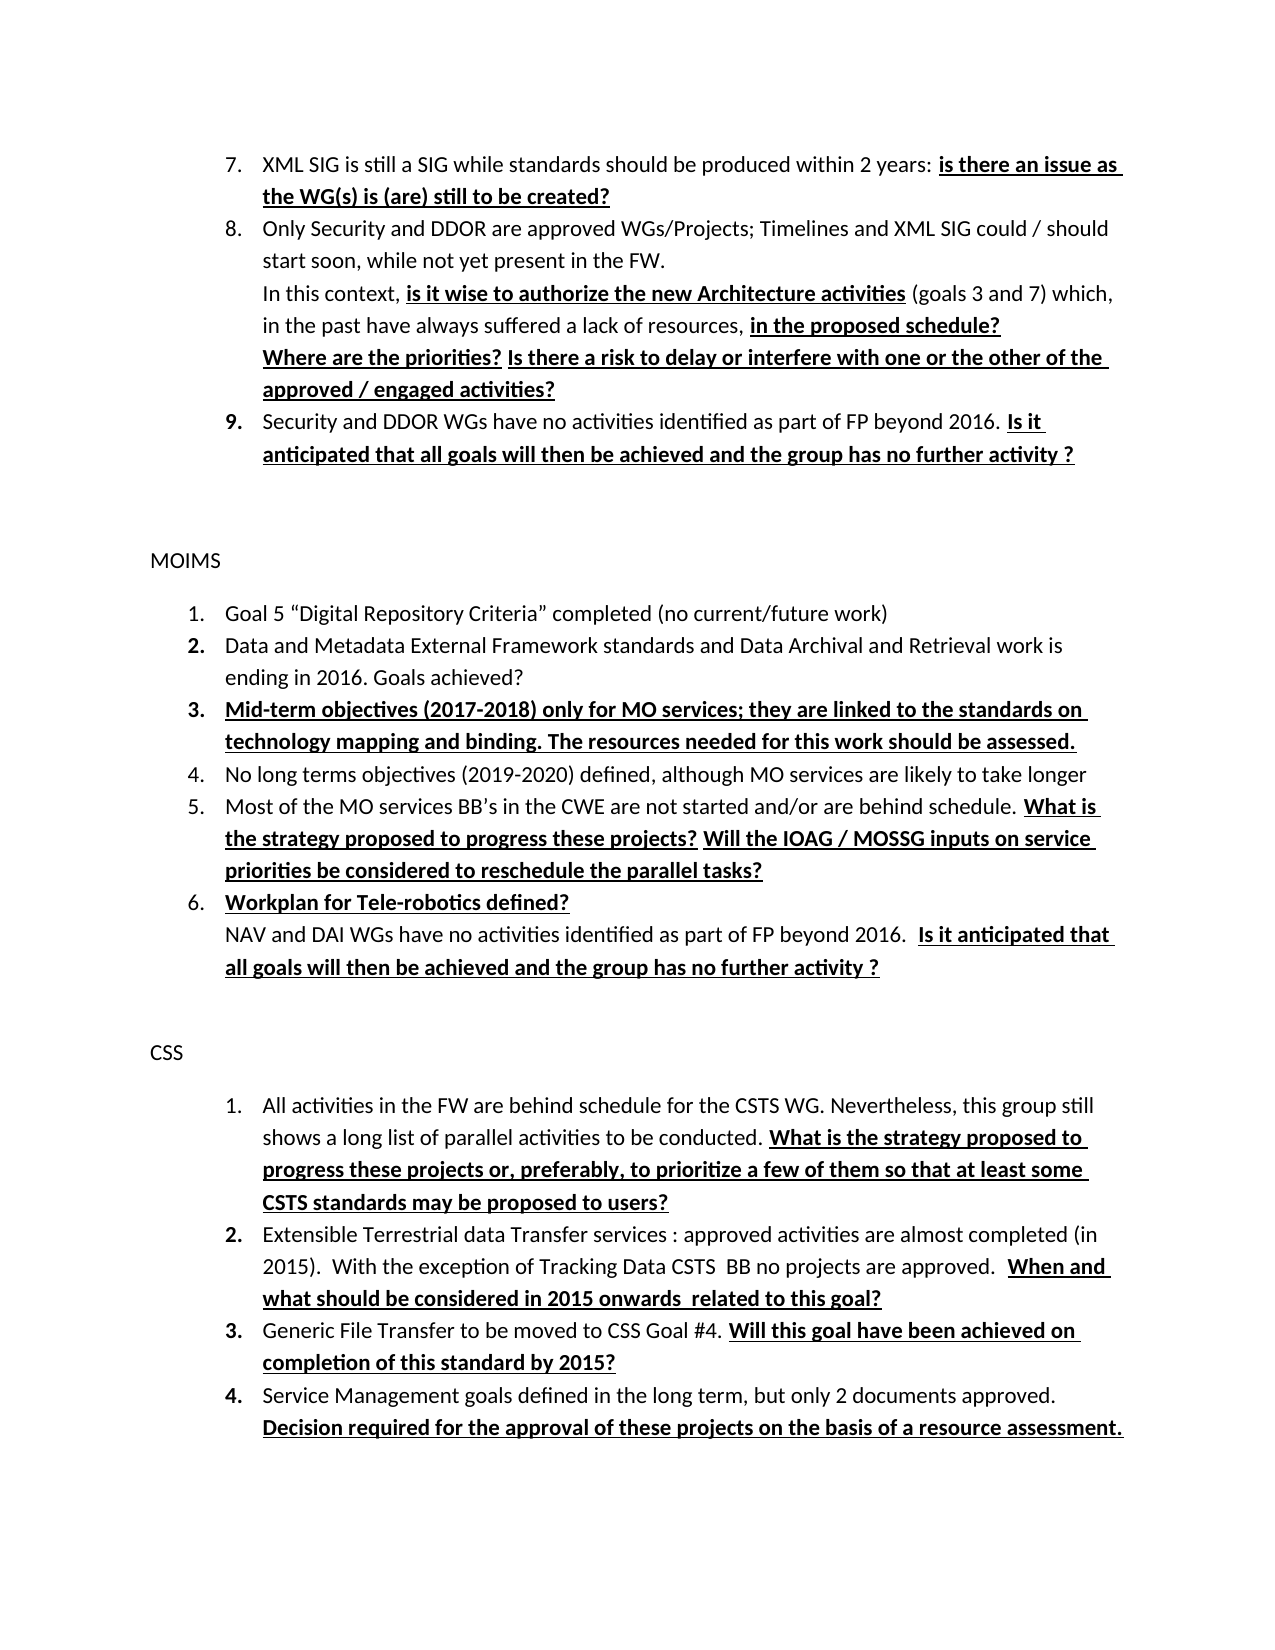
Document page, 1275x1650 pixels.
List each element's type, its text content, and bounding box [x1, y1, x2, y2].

list Security and DDOR WGs have no activities identified as part of FP beyond 2016. Is it anticipated that all goals will then be achieved and the group has no further activity ? [225, 407, 1125, 468]
list Extensible Terrestrial data Transfer services : approved activities are almost completed (in 2015). With the exception of Tracking Data CSTS BB no projects are approved. When and what should be considered in 2015 onwards related to this goal? [225, 1220, 1125, 1312]
list Most of the MO services BB’s in the CWE are not started and/or are behind schedule. What is the strategy proposed to progress these projects? Will the IOAG / MOSSG inputs on service priorities be considered to reschedule the parallel tasks? [187, 792, 1125, 884]
list Workplan for Tele-robotics defined? NAV and DAI WGs have no activities identified as part of FP beyond 2016. Is it anticipated that all goals will then be achieved and the group has no further activity ? [187, 888, 1125, 981]
list All activities in the FW are behind schedule for the CSTS WG. Nevertheless, this group still shows a long list of parallel activities to be conducted. What is the strategy proposed to progress these projects or, preferably, to prioritize a few of them so that at least some CSTS standards may be proposed to users? [225, 1091, 1125, 1216]
text CSS [150, 1038, 1125, 1066]
list Only Security and DDOR are approved WGs/Projects; Timelines and XML SIG could / should start soon, while not yet present in the FW. In this context, is it wise to authorize the new Architecture activities (goals 3 and 7) which, in the past have always suffered a lack of resources, in the proposed schedule? Where are the priorities? Is there a risk to delay or interfere with one or the other of the approved / engaged activities? [225, 214, 1125, 403]
text MOIMS [150, 546, 1125, 574]
list XML SIG is still a SIG while standards should be produced within 2 years: is there an issue as the WG(s) is (are) still to be created? [225, 150, 1125, 210]
list Mid-term objectives (2017-2018) only for MO services; they are linked to the standards on technology mapping and binding. The resources needed for this work should be assessed. [187, 695, 1125, 756]
list Service Management goals defined in the long term, but only 2 documents approved. Decision required for the approval of these projects on the basis of a resource assessment. [225, 1381, 1125, 1441]
list Generic File Transfer to be moved to CSS Goal #4. Will this goal have been achieved on completion of this standard by 2015? [225, 1316, 1125, 1377]
list No long terms objectives (2019-2020) defined, although MO services are likely to take longer [187, 760, 1125, 788]
list Data and Metadata External Framework standards and Data Archival and Retrieval work is ending in 2016. Goals achieved? [187, 631, 1125, 691]
list Goal 5 “Digital Repository Criteria” completed (no current/future work) [187, 599, 1125, 627]
